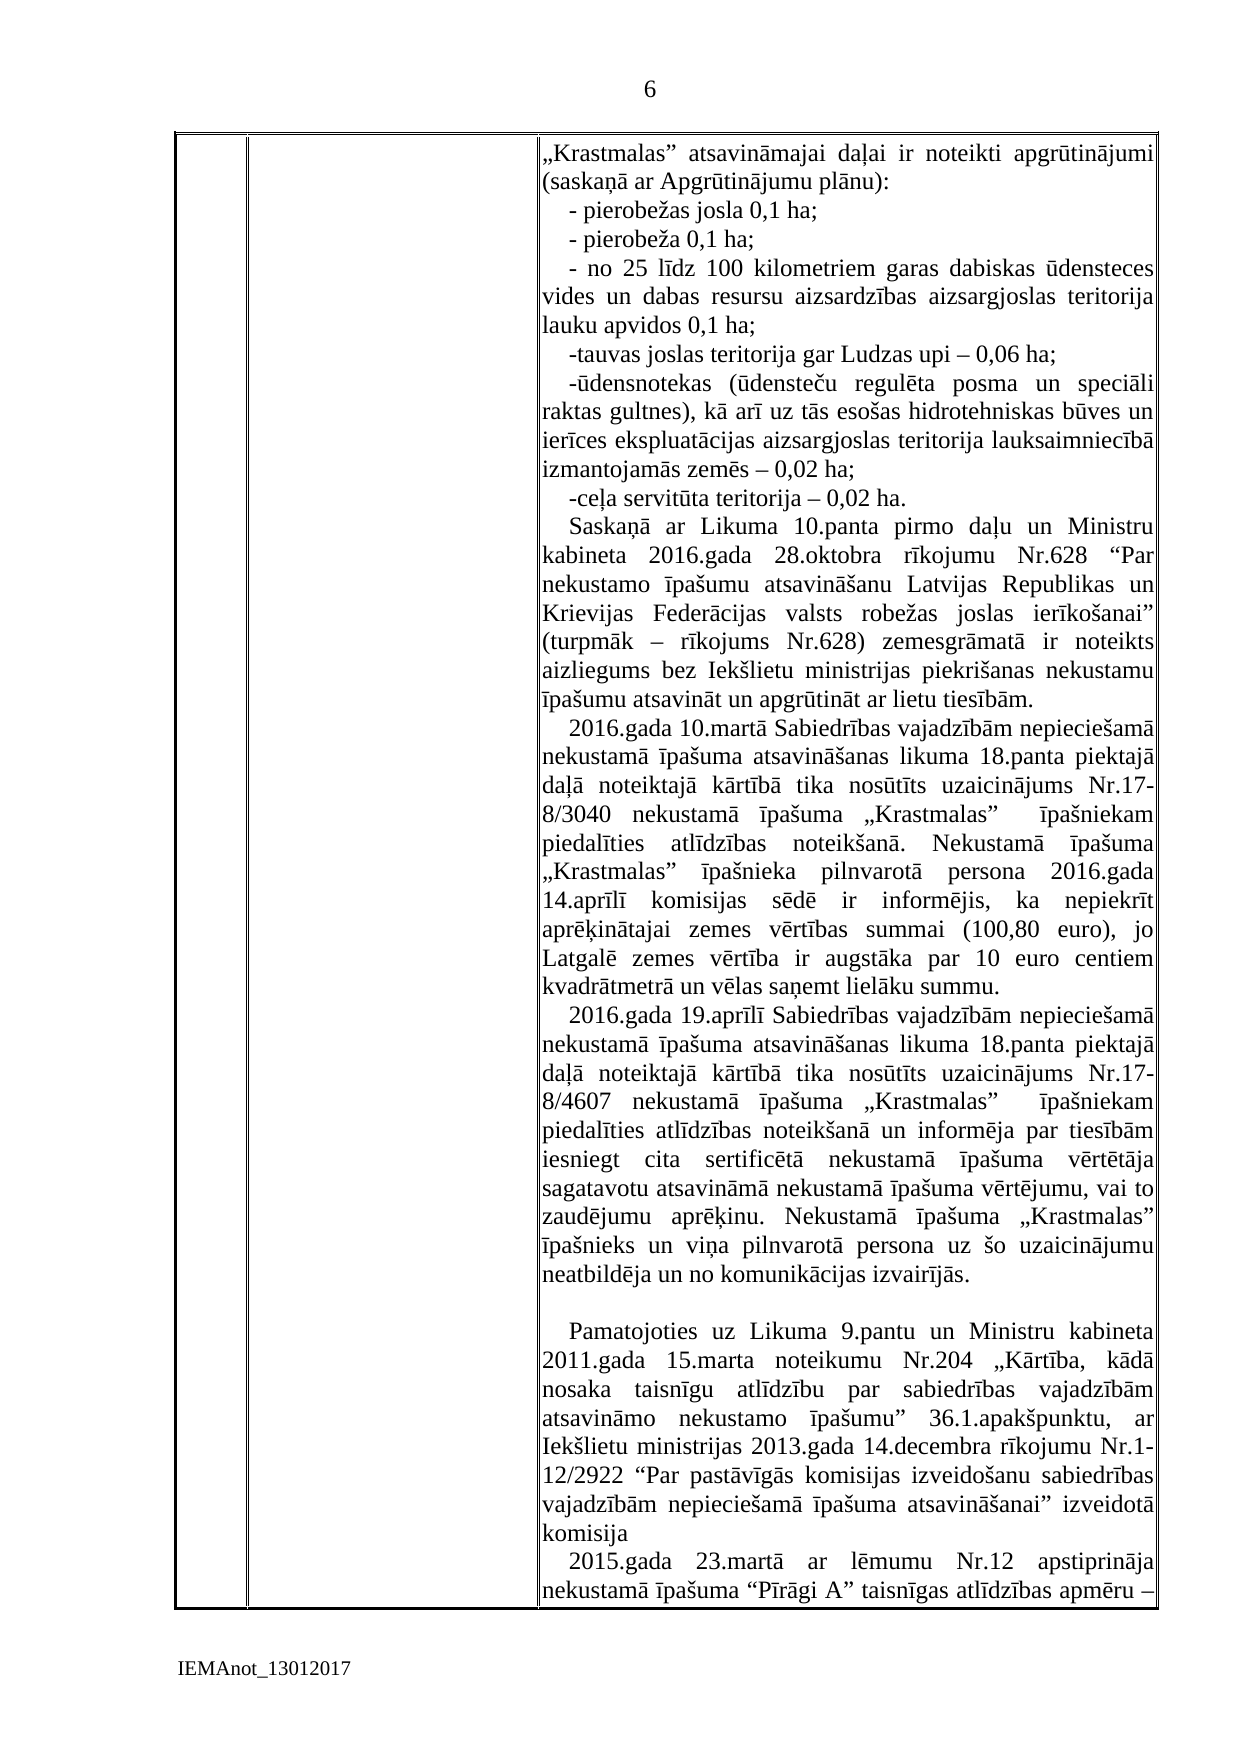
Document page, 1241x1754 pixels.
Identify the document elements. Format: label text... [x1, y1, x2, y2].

table_cell 2. [177, 135, 248, 1607]
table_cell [248, 135, 539, 1607]
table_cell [539, 135, 1156, 1607]
